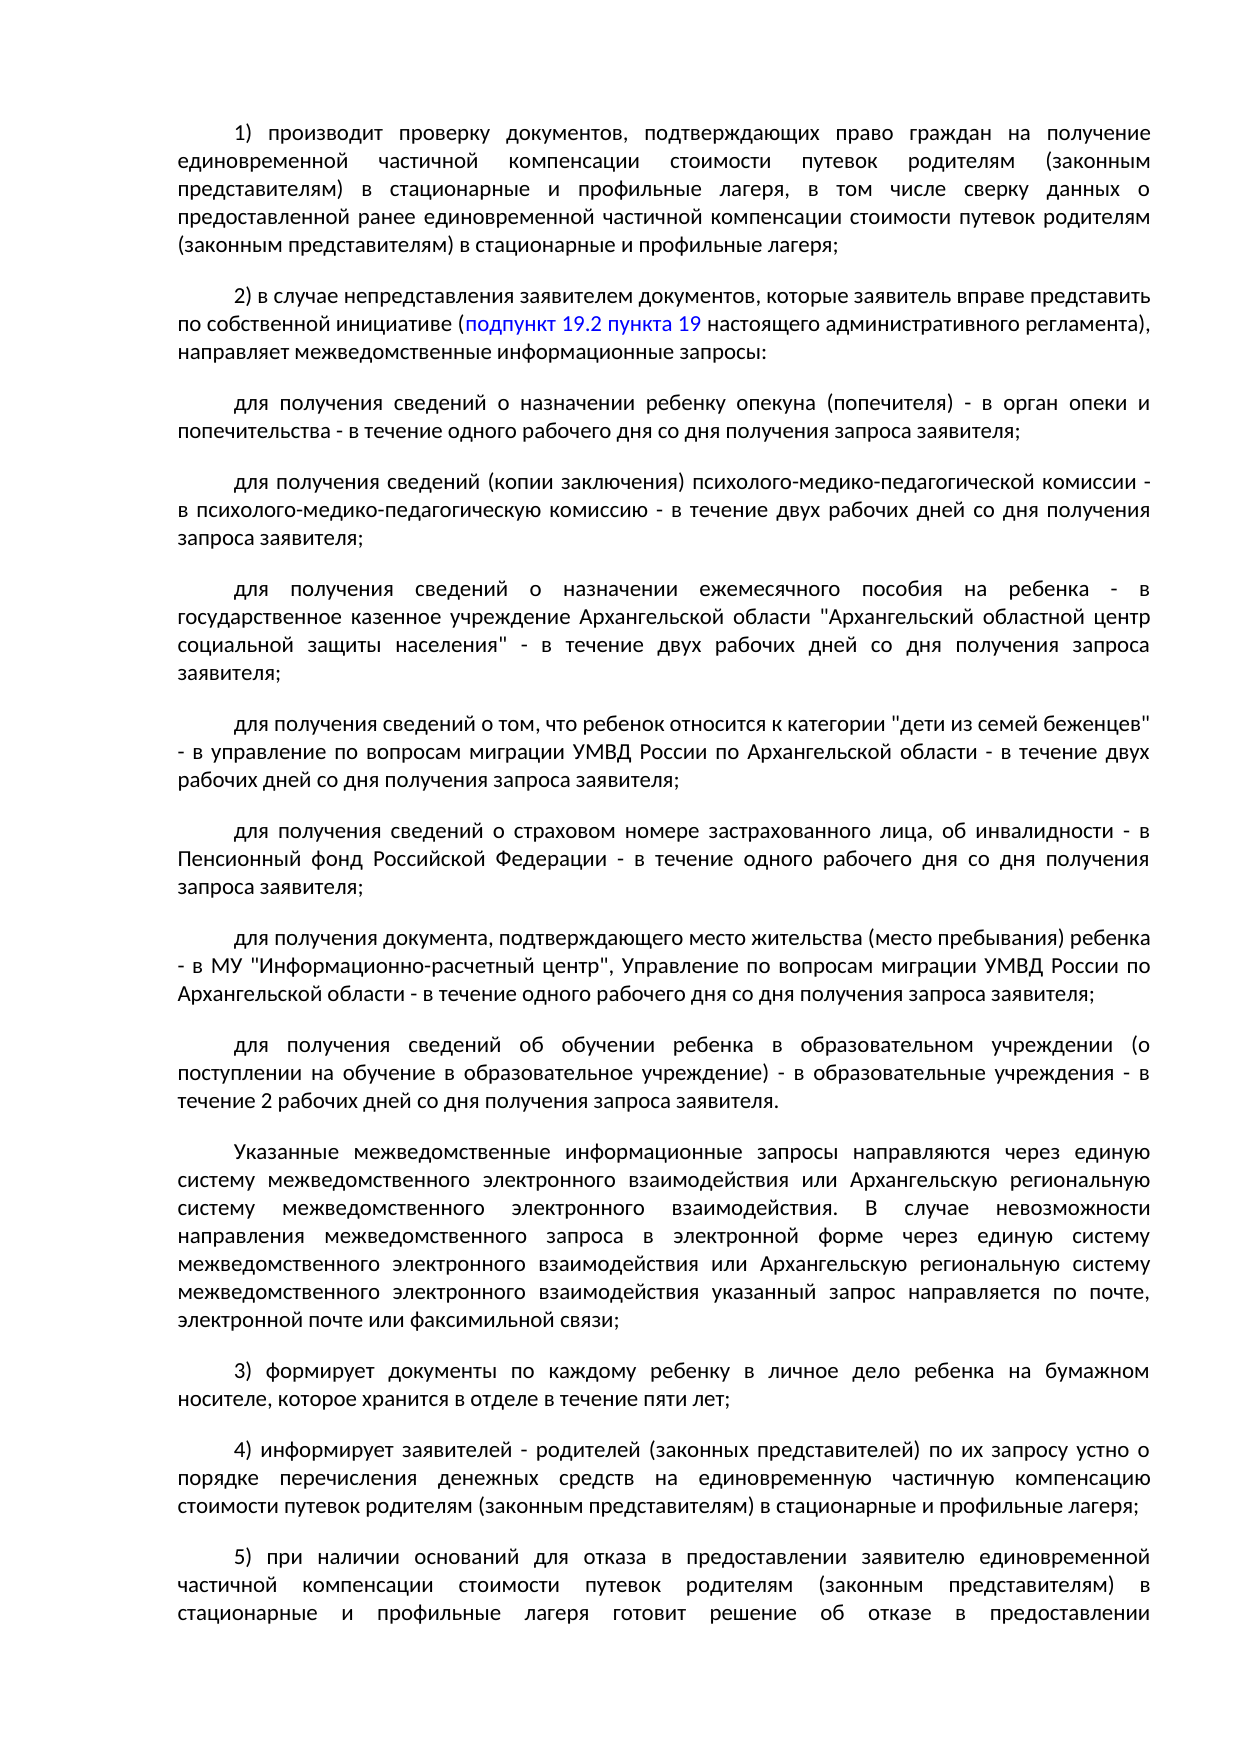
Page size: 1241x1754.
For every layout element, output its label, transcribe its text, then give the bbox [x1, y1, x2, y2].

text для получения сведений о назначении ежемесячного пособия на ребенка - в государственное казенное учреждение Архангельской области "Архангельский областной центр социальной защиты населения" - в течение двух рабочих дней со дня получения запроса заявителя; [177, 574, 1152, 686]
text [177, 1542, 1152, 1626]
text для получения сведений (копии заключения) психолого-медико-педагогической комиссии - в психолого-медико-педагогическую комиссию - в течение двух рабочих дней со дня получения запроса заявителя; [177, 467, 1152, 551]
text 2) в случае непредставления заявителем документов, которые заявитель вправе представить по собственной инициативе (подпункт 19.2 пункта 19 настоящего административного регламента), направляет межведомственные информационные запросы: [177, 281, 1152, 365]
text 1) производит проверку документов, подтверждающих право граждан на получение единовременной частичной компенсации стоимости путевок родителям (законным представителям) в стационарные и профильные лагеря, в том числе сверку данных о предоставленной ранее единовременной частичной компенсации стоимости путевок родителям (законным представителям) в стационарные и профильные лагеря; [177, 118, 1152, 258]
text 4) информирует заявителей - родителей (законных представителей) по их запросу устно о порядке перечисления денежных средств на единовременную частичную компенсацию стоимости путевок родителям (законным представителям) в стационарные и профильные лагеря; [177, 1435, 1152, 1519]
text для получения документа, подтверждающего место жительства (место пребывания) ребенка - в МУ "Информационно-расчетный центр", Управление по вопросам миграции УМВД России по Архангельской области - в течение одного рабочего дня со дня получения запроса заявителя; [177, 923, 1152, 1007]
text для получения сведений об обучении ребенка в образовательном учреждении (о поступлении на обучение в образовательное учреждение) - в образовательные учреждения - в течение 2 рабочих дней со дня получения запроса заявителя. [177, 1030, 1152, 1114]
text Указанные межведомственные информационные запросы направляются через единую систему межведомственного электронного взаимодействия или Архангельскую региональную систему межведомственного электронного взаимодействия. В случае невозможности направления межведомственного запроса в электронной форме через единую систему межведомственного электронного взаимодействия или Архангельскую региональную систему межведомственного электронного взаимодействия указанный запрос направляется по почте, электронной почте или факсимильной связи; [177, 1137, 1152, 1333]
text для получения сведений о страховом номере застрахованного лица, об инвалидности - в Пенсионный фонд Российской Федерации - в течение одного рабочего дня со дня получения запроса заявителя; [177, 816, 1152, 900]
text для получения сведений о том, что ребенок относится к категории "дети из семей беженцев" - в управление по вопросам миграции УМВД России по Архангельской области - в течение двух рабочих дней со дня получения запроса заявителя; [177, 709, 1152, 793]
text для получения сведений о назначении ребенку опекуна (попечителя) - в орган опеки и попечительства - в течение одного рабочего дня со дня получения запроса заявителя; [177, 388, 1152, 444]
text 3) формирует документы по каждому ребенку в личное дело ребенка на бумажном носителе, которое хранится в отделе в течение пяти лет; [177, 1356, 1152, 1412]
